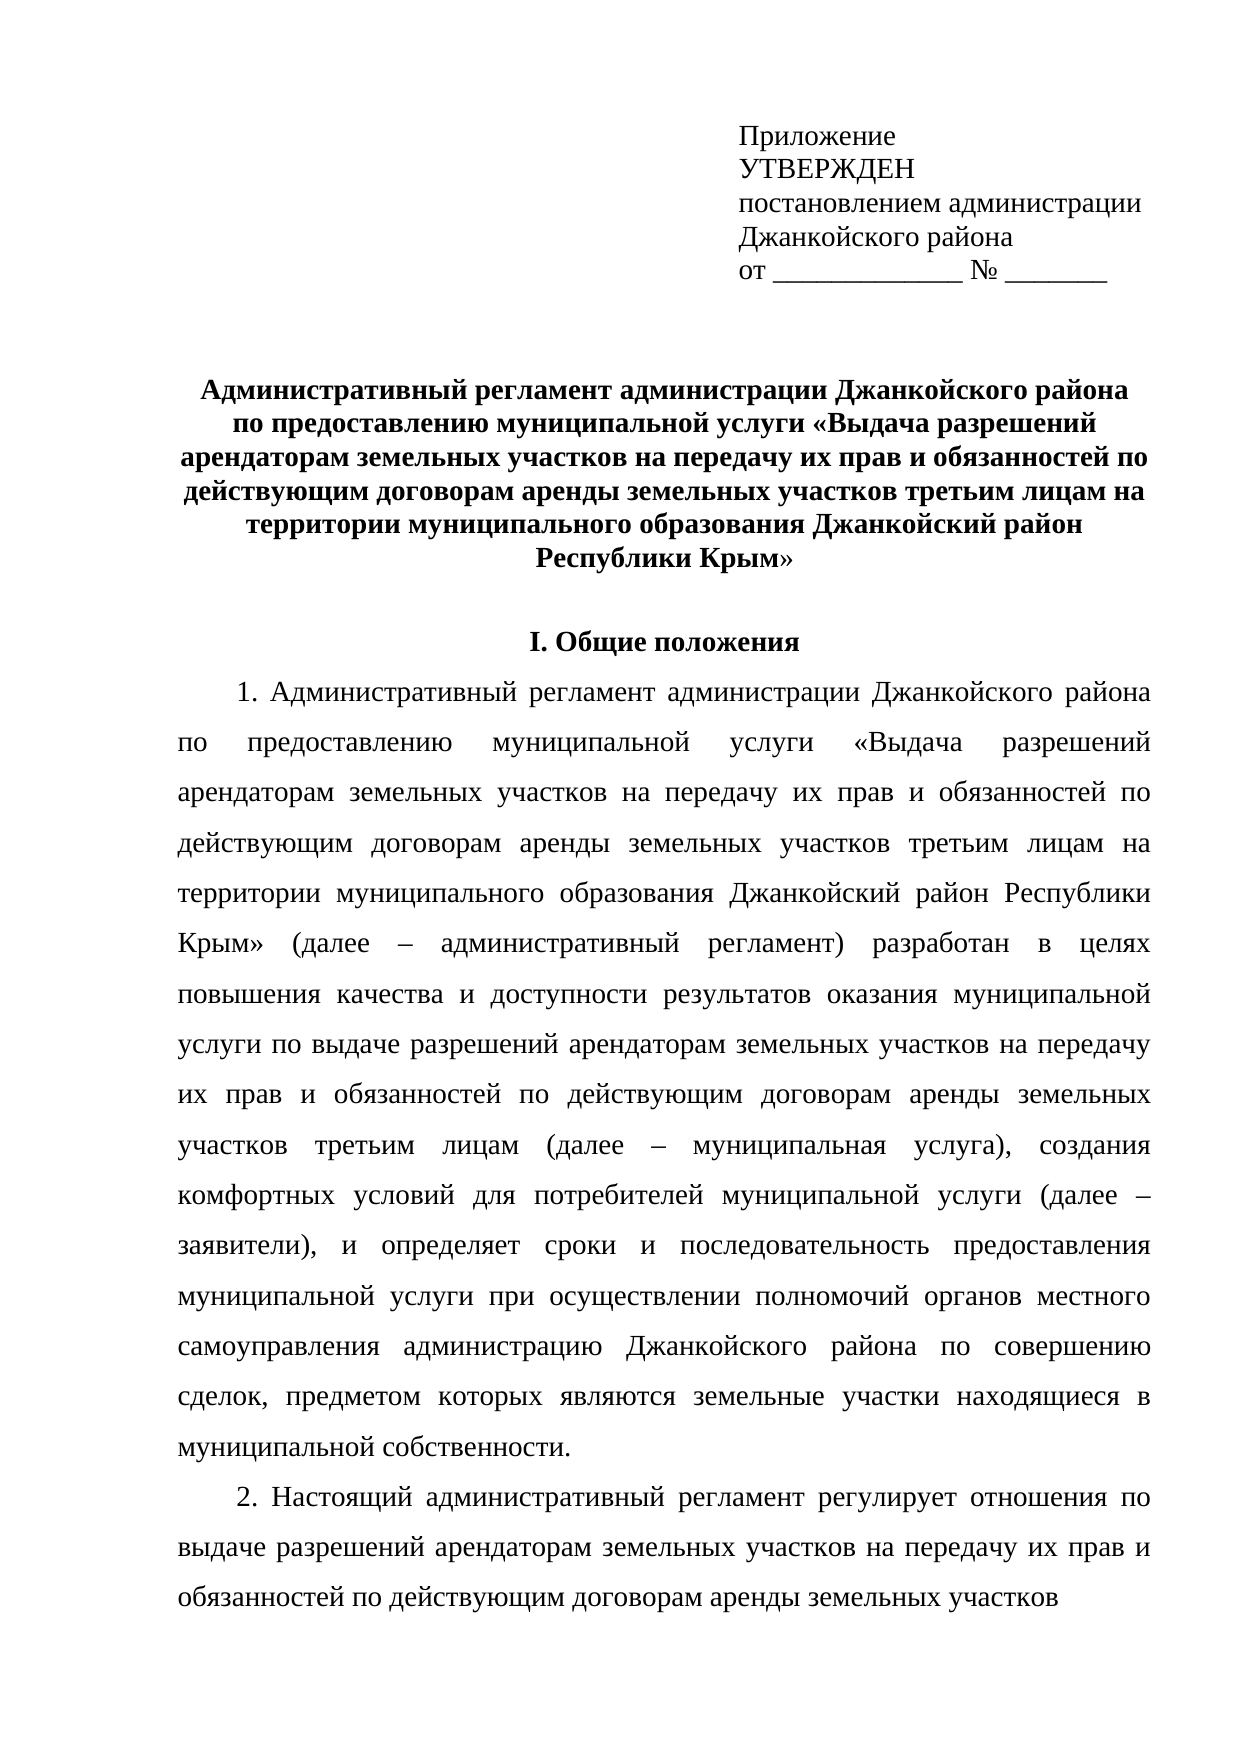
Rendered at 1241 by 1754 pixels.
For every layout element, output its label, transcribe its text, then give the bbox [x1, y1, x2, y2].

text Административный регламент администрации Джанкойского района [177, 372, 1152, 406]
text 2. Настоящий административный регламент регулирует отношения по выдаче разрешений арендаторам земельных участков на передачу их прав и обязанностей по действующим договорам аренды земельных участков [177, 1479, 1152, 1613]
text Джанкойского района [738, 219, 1152, 252]
text 1. Административный регламент администрации Джанкойского района по предоставлению муниципальной услуги «Выдача разрешений арендаторам земельных участков на передачу их прав и обязанностей по действующим договорам аренды земельных участков третьим лицам на территории муниципального образования Джанкойский район Республики Крым» (далее – административный регламент) разработан в целях повышения качества и доступности результатов оказания муниципальной услуги по выдаче разрешений арендаторам земельных участков на передачу их прав и обязанностей по действующим договорам аренды земельных участков третьим лицам (далее – муниципальная услуга), создания комфортных условий для потребителей муниципальной услуги (далее – заявители), и определяет сроки и последовательность предоставления муниципальной услуги при осуществлении полномочий органов местного самоуправления администрацию Джанкойского района по совершению сделок, предметом которых являются земельные участки находящиеся в муниципальной собственности. [177, 674, 1152, 1462]
text I. Общие положения [177, 624, 1152, 657]
text по предоставлению муниципальной услуги «Выдача разрешений арендаторам земельных участков на передачу их прав и обязанностей по действующим договорам аренды земельных участков третьим лицам на территории муниципального образования Джанкойский район Республики Крым» [177, 406, 1152, 573]
text Приложение [738, 118, 1152, 152]
text УТВЕРЖДЕН [738, 152, 1152, 185]
text постановлением администрации [738, 185, 1152, 219]
text от _____________ № _______ [738, 252, 1152, 286]
